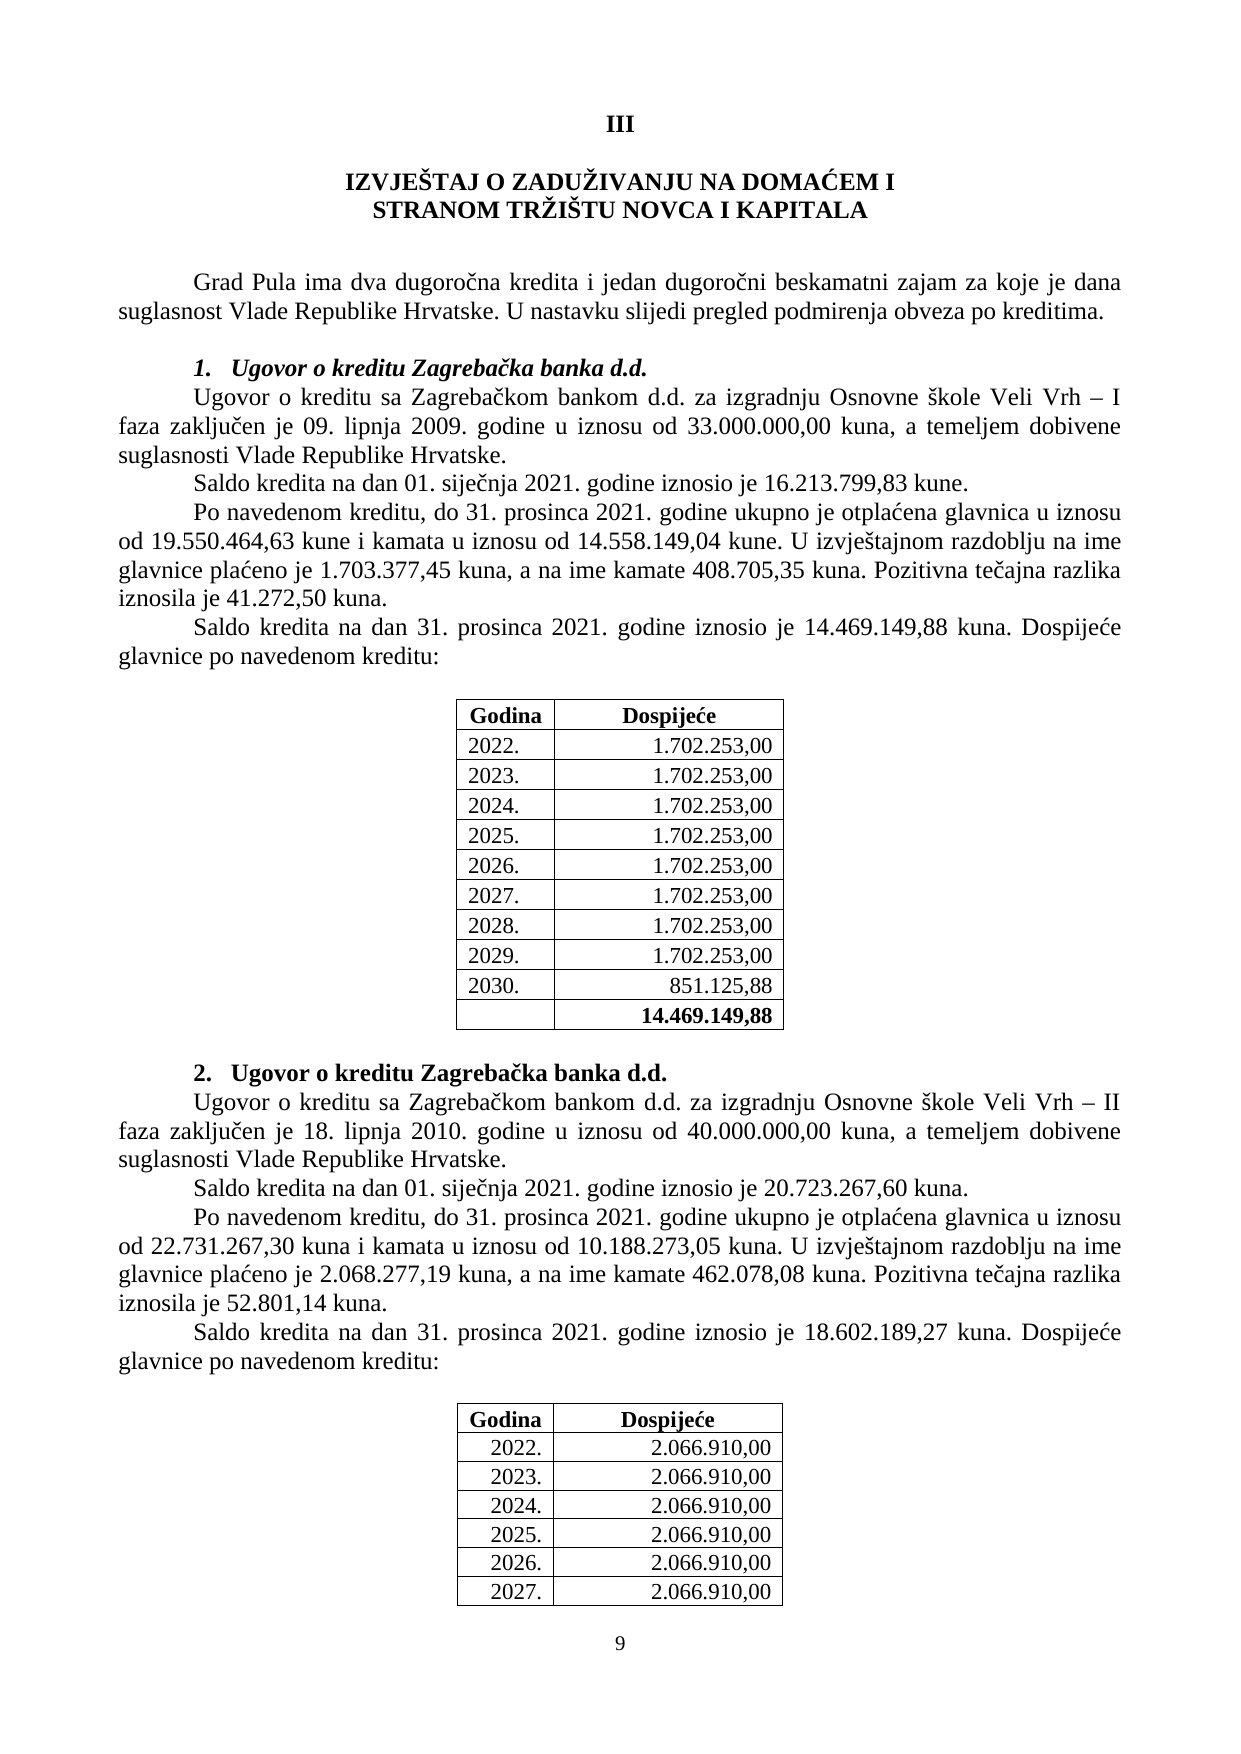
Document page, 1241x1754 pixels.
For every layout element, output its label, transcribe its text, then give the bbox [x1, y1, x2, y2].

table_cell 2.066.910,00 [554, 1548, 782, 1576]
table_cell 2027. [457, 880, 554, 908]
table_cell 2.066.910,00 [554, 1462, 782, 1489]
text Saldo kredita na dan 01. siječnja 2021. godine iznosio je 16.213.799,83 kune. [118, 468, 1122, 497]
table_cell 2029. [457, 940, 554, 968]
list Ugovor o kreditu Zagrebačka banka d.d. [193, 353, 1122, 382]
text Po navedenom kreditu, do 31. prosinca 2021. godine ukupno je otplaćena glavnica u iznosu od 22.731.267,30 kuna i kamata u iznosu od 10.188.273,05 kuna. U izvještajnom razdoblju na ime glavnice plaćeno je 2.068.277,19 kuna, a na ime kamate 462.078,08 kuna. Pozitivna tečajna razlika iznosila je 52.801,14 kuna. [118, 1202, 1122, 1317]
table_cell 2026. [458, 1548, 553, 1576]
table_cell 2.066.910,00 [554, 1491, 782, 1518]
table_cell 1.702.253,00 [555, 910, 783, 938]
text Ugovor o kreditu sa Zagrebačkom bankom d.d. za izgradnju Osnovne škole Veli Vrh – I faza zaključen je 09. lipnja 2009. godine u iznosu od 33.000.000,00 kuna, a temeljem dobivene suglasnosti Vlade Republike Hrvatske. [118, 382, 1122, 468]
table_cell 2025. [457, 820, 554, 848]
text Grad Pula ima dva dugoročna kredita i jedan dugoročni beskamatni zajam za koje je dana suglasnost Vlade Republike Hrvatske. U nastavku slijedi pregled podmirenja obveza po kreditima. [118, 267, 1122, 325]
table_cell 2023. [457, 760, 554, 788]
table_cell 1.702.253,00 [555, 940, 783, 968]
table_cell 1.702.253,00 [555, 820, 783, 848]
table_cell 2025. [458, 1519, 553, 1547]
table_cell 2.066.910,00 [554, 1577, 782, 1604]
table_cell 1.702.253,00 [555, 760, 783, 788]
table_cell 851.125,88 [555, 970, 783, 998]
table_cell 1.702.253,00 [555, 790, 783, 818]
table_cell 2026. [457, 850, 554, 878]
table_cell 2022. [457, 730, 554, 758]
table_header Godina [458, 1404, 553, 1432]
table_cell 2030. [457, 970, 554, 998]
table_cell 2023. [458, 1462, 553, 1489]
list Ugovor o kreditu Zagrebačka banka d.d. [193, 1058, 1122, 1087]
text III [118, 109, 1122, 138]
table_cell 14.469.149,88 [555, 1000, 783, 1028]
table_cell 2028. [457, 910, 554, 938]
table_cell 2.066.910,00 [554, 1433, 782, 1461]
table_cell 2027. [458, 1577, 553, 1604]
table_cell 2024. [458, 1491, 553, 1518]
table_cell 1.702.253,00 [555, 850, 783, 878]
text Saldo kredita na dan 31. prosinca 2021. godine iznosio je 18.602.189,27 kuna. Dospijeće glavnice po navedenom kreditu: [118, 1317, 1122, 1374]
table_cell 1.702.253,00 [555, 730, 783, 758]
table_header Dospijeće [555, 700, 783, 728]
text Saldo kredita na dan 01. siječnja 2021. godine iznosio je 20.723.267,60 kuna. [118, 1173, 1122, 1202]
table_header Godina [457, 700, 554, 728]
table_header Dospijeće [554, 1404, 782, 1432]
text Saldo kredita na dan 31. prosinca 2021. godine iznosio je 14.469.149,88 kuna. Dospijeće glavnice po navedenom kreditu: [118, 612, 1122, 670]
text Ugovor o kreditu sa Zagrebačkom bankom d.d. za izgradnju Osnovne škole Veli Vrh – II faza zaključen je 18. lipnja 2010. godine u iznosu od 40.000.000,00 kuna, a temeljem dobivene suglasnosti Vlade Republike Hrvatske. [118, 1087, 1122, 1173]
table_cell 2.066.910,00 [554, 1519, 782, 1547]
text IZVJEŠTAJ O ZADUŽIVANJU NA DOMAĆEM I [118, 167, 1122, 195]
table_cell 2024. [457, 790, 554, 818]
text Po navedenom kreditu, do 31. prosinca 2021. godine ukupno je otplaćena glavnica u iznosu od 19.550.464,63 kune i kamata u iznosu od 14.558.149,04 kune. U izvještajnom razdoblju na ime glavnice plaćeno je 1.703.377,45 kuna, a na ime kamate 408.705,35 kuna. Pozitivna tečajna razlika iznosila je 41.272,50 kuna. [118, 497, 1122, 612]
table_cell 2022. [458, 1433, 553, 1461]
table_cell 1.702.253,00 [555, 880, 783, 908]
text STRANOM TRŽIŠTU NOVCA I KAPITALA [118, 195, 1122, 224]
table_cell [457, 1000, 554, 1028]
